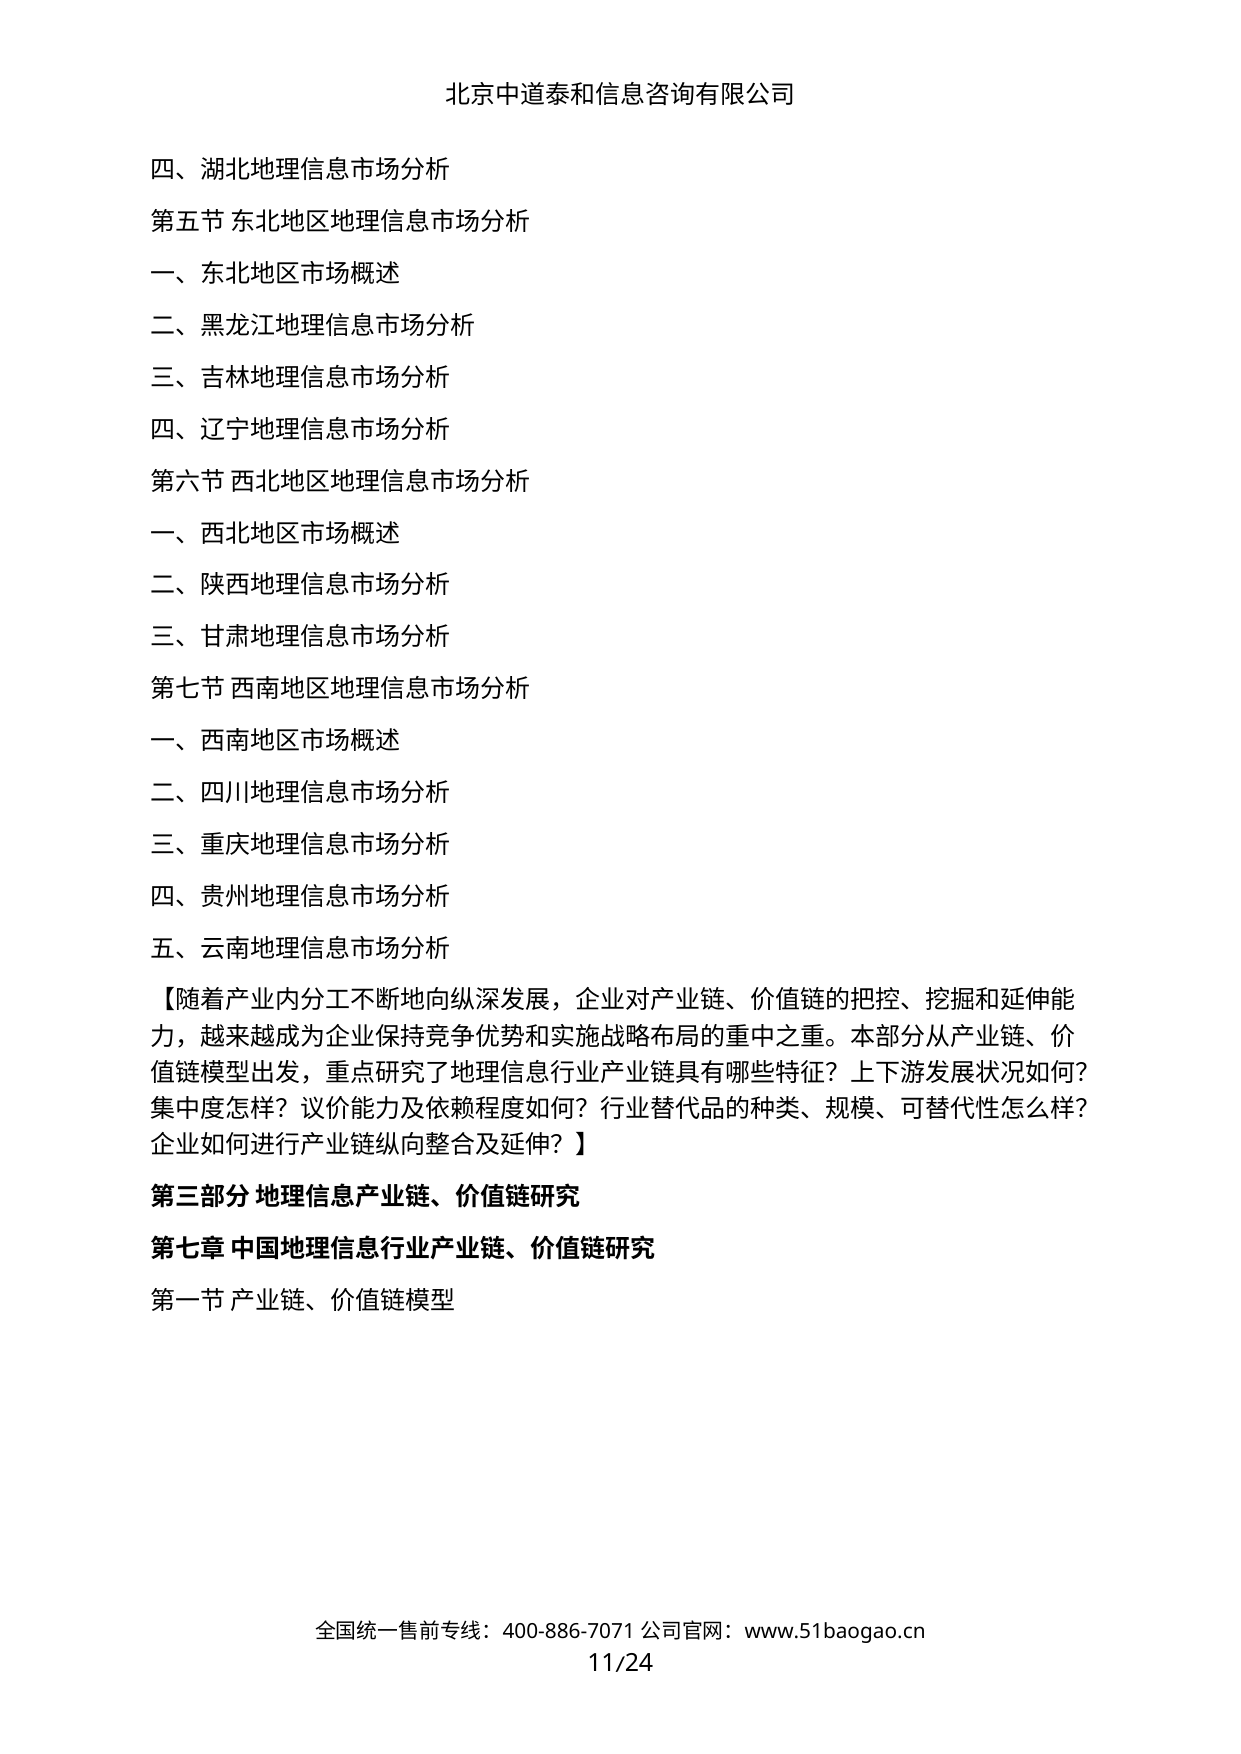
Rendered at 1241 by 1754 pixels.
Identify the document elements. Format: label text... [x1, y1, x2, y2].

text 【随着产业内分工不断地向纵深发展，企业对产业链、价值链的把控、挖掘和延伸能力，越来越成为企业保持竞争优势和实施战略布局的重中之重。本部分从产业链、价值链模型出发，重点研究了地理信息行业产业链具有哪些特征？上下游发展状况如何？集中度怎样？议价能力及依赖程度如何？行业替代品的种类、规模、可替代性怎么样？企业如何进行产业链纵向整合及延伸？】 [150, 980, 1090, 1161]
text 第六节 西北地区地理信息市场分析 [150, 461, 1090, 497]
text 第五节 东北地区地理信息市场分析 [150, 202, 1090, 238]
text 三、甘肃地理信息市场分析 [150, 617, 1090, 653]
text 第一节 产业链、价值链模型 [150, 1281, 1090, 1317]
text 二、陕西地理信息市场分析 [150, 565, 1090, 601]
text 五、云南地理信息市场分析 [150, 928, 1090, 964]
text 三、吉林地理信息市场分析 [150, 357, 1090, 394]
text 四、辽宁地理信息市场分析 [150, 409, 1090, 446]
text 第三部分 地理信息产业链、价值链研究 [150, 1177, 1090, 1213]
text 一、东北地区市场概述 [150, 254, 1090, 290]
text 二、四川地理信息市场分析 [150, 772, 1090, 809]
text 二、黑龙江地理信息市场分析 [150, 306, 1090, 342]
text 第七节 西南地区地理信息市场分析 [150, 669, 1090, 705]
text 第七章 中国地理信息行业产业链、价值链研究 [150, 1229, 1090, 1265]
text 一、西南地区市场概述 [150, 721, 1090, 757]
text 三、重庆地理信息市场分析 [150, 824, 1090, 861]
text 四、贵州地理信息市场分析 [150, 876, 1090, 912]
text 一、西北地区市场概述 [150, 513, 1090, 549]
text 四、湖北地理信息市场分析 [150, 150, 1090, 186]
